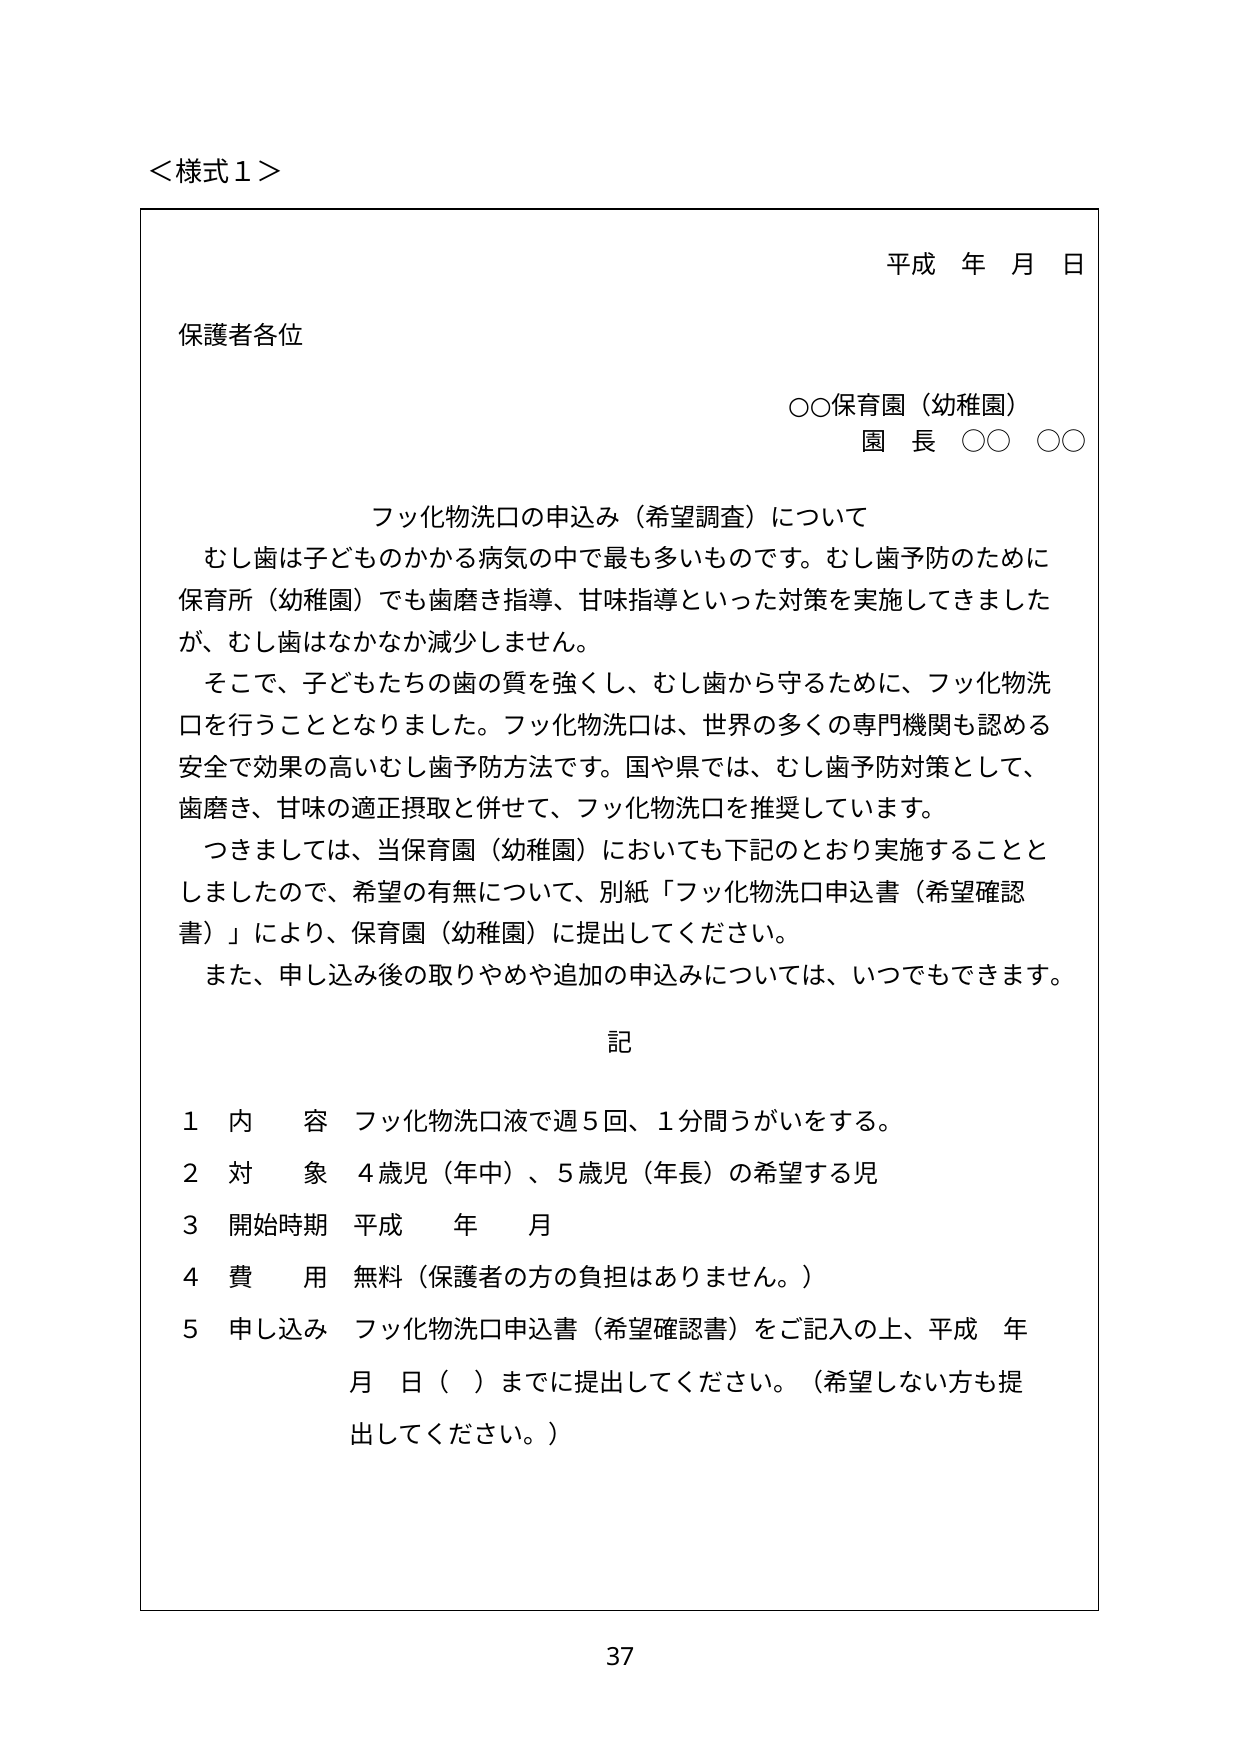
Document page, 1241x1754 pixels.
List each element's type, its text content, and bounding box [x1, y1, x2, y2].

text ＜様式１＞ [148, 148, 1088, 189]
